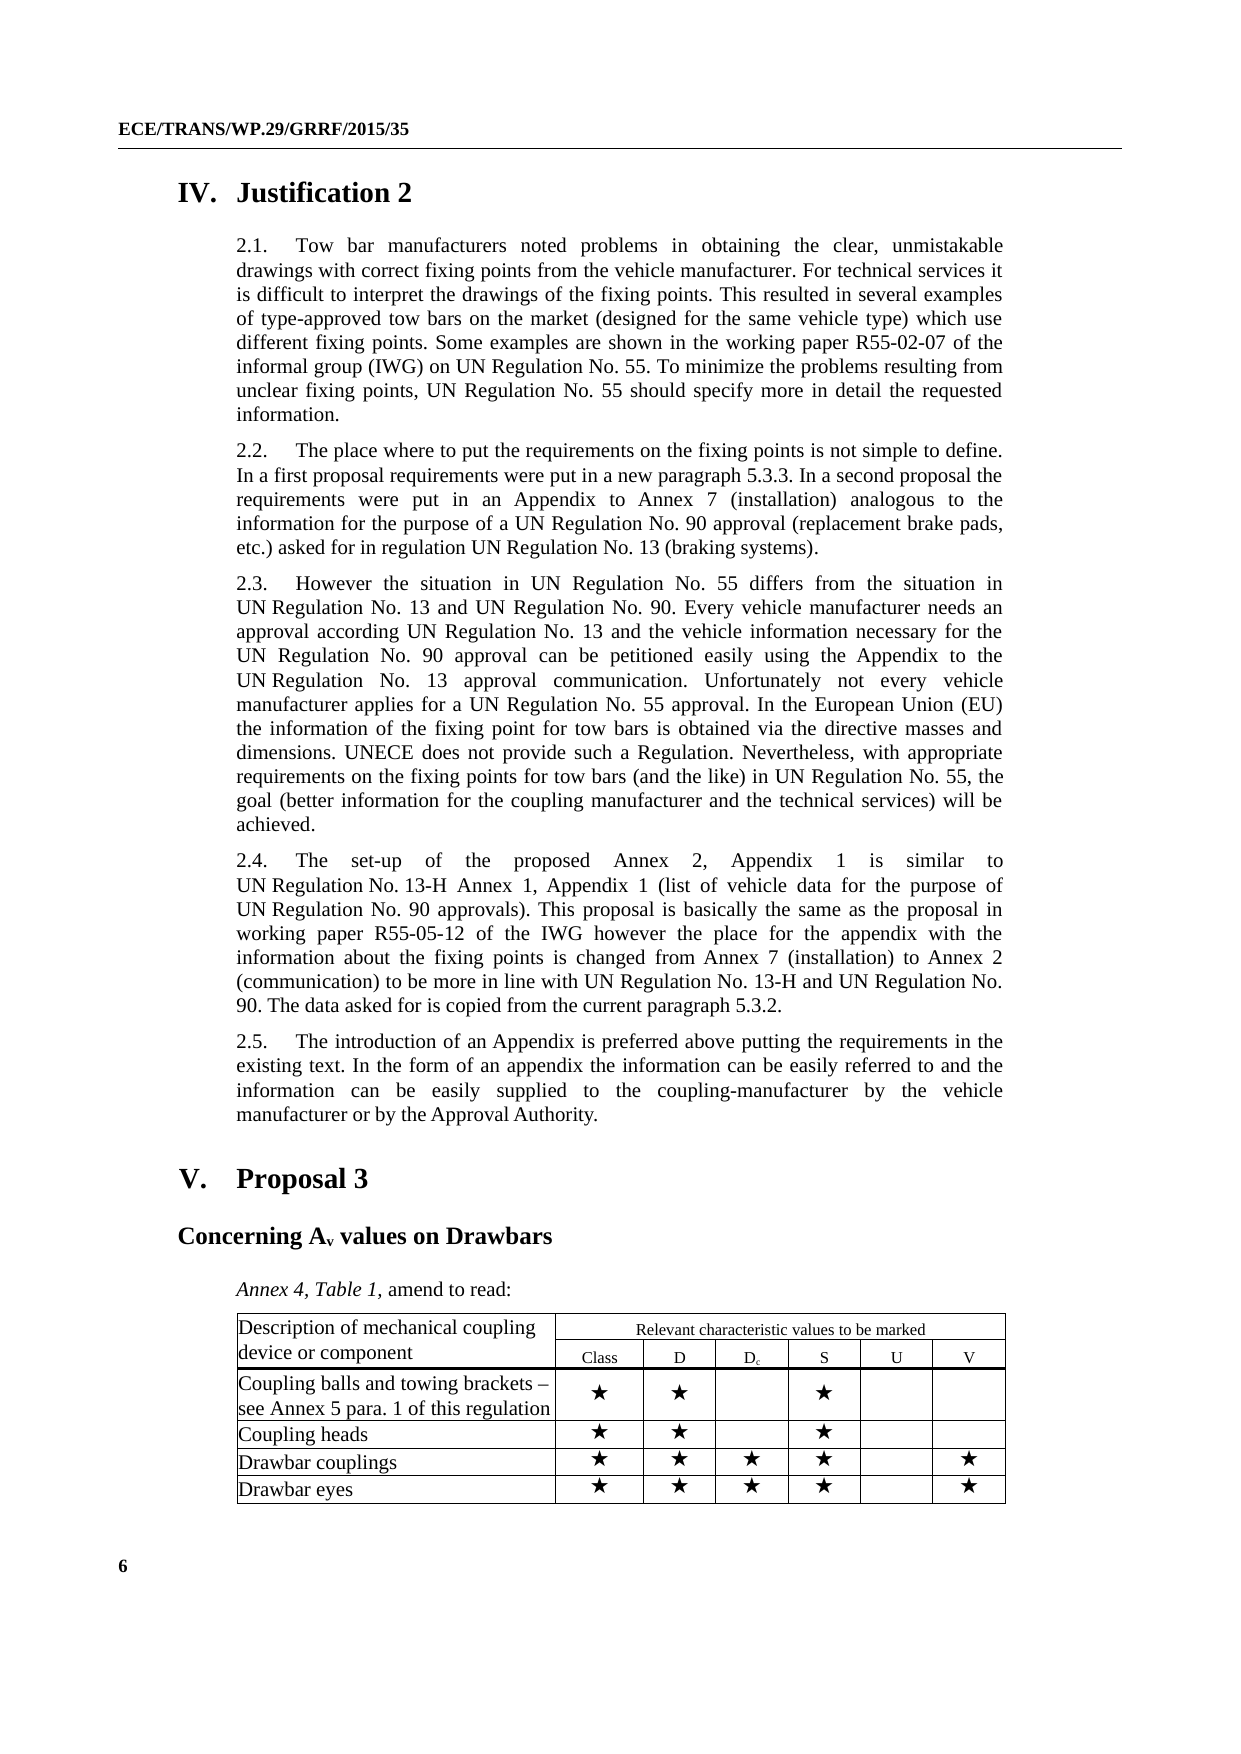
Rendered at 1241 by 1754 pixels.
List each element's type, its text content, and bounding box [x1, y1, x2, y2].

text IV. Justification 2 [177, 177, 1019, 208]
table_cell Drawbar eyes [238, 1476, 555, 1503]
table_cell [933, 1421, 1005, 1448]
table_cell [861, 1476, 932, 1503]
table_header Relevant characteristic values to be marked [556, 1314, 1005, 1339]
table_cell [644, 1370, 715, 1420]
table_cell [933, 1476, 1005, 1503]
table_cell [556, 1476, 643, 1503]
table_cell [716, 1370, 788, 1420]
table_cell [789, 1421, 860, 1448]
text 2.4. The set-up of the proposed Annex 2, Appendix 1 is similar to UN Regulation No. 13-H Annex 1, Appendix 1 (list of vehicle data for the purpose of UN Regulation No. 90 approvals). This proposal is basically the same as the proposal in working paper R55-05-12 of the IWG however the place for the appendix with the information about the fixing points is changed from Annex 7 (installation) to Annex 2 (communication) to be more in line with UN Regulation No. 13-H and UN Regulation No. 90. The data asked for is copied from the current paragraph 5.3.2. [236, 848, 1004, 1017]
text V. Proposal 3 [177, 1163, 1019, 1194]
table_header Description of mechanical coupling device or component [238, 1314, 555, 1367]
table_cell [644, 1449, 715, 1475]
table_cell [861, 1449, 932, 1475]
text 2.5. The introduction of an Appendix is preferred above putting the requirements in the existing text. In the form of an appendix the information can be easily referred to and the information can be easily supplied to the coupling-manufacturer by the vehicle manufacturer or by the Approval Authority. [236, 1029, 1004, 1126]
table_cell [789, 1476, 860, 1503]
text 2.2. The place where to put the requirements on the fixing points is not simple to define. In a first proposal requirements were put in a new paragraph 5.3.3. In a second proposal the requirements were put in an Appendix to Annex 7 (installation) analogous to the information for the purpose of a UN Regulation No. 90 approval (replacement brake pads, etc.) asked for in regulation UN Regulation No. 13 (braking systems). [236, 438, 1004, 559]
table_cell Dc [716, 1340, 788, 1367]
text Concerning Av values on Drawbars [177, 1219, 1019, 1251]
table_cell [644, 1421, 715, 1448]
table_cell S [789, 1340, 860, 1367]
table_cell [933, 1370, 1005, 1420]
table_cell Coupling balls and towing brackets – see Annex 5 para. 1 of this regulation [238, 1370, 555, 1420]
table_cell Drawbar couplings [238, 1449, 555, 1475]
text 2.3. However the situation in UN Regulation No. 55 differs from the situation in UN Regulation No. 13 and UN Regulation No. 90. Every vehicle manufacturer needs an approval according UN Regulation No. 13 and the vehicle information necessary for the UN Regulation No. 90 approval can be petitioned easily using the Appendix to the UN Regulation No. 13 approval communication. Unfortunately not every vehicle manufacturer applies for a UN Regulation No. 55 approval. In the European Union (EU) the information of the fixing point for tow bars is obtained via the directive masses and dimensions. UNECE does not provide such a Regulation. Nevertheless, with appropriate requirements on the fixing points for tow bars (and the like) in UN Regulation No. 55, the goal (better information for the coupling manufacturer and the technical services) will be achieved. [236, 571, 1004, 836]
table_cell [644, 1476, 715, 1503]
table_cell [716, 1449, 788, 1475]
table_cell [716, 1421, 788, 1448]
table_cell [716, 1476, 788, 1503]
text Annex 4, Table 1, amend to read: [236, 1276, 1019, 1301]
table_cell Class [556, 1340, 643, 1367]
table_cell [789, 1370, 860, 1420]
table_cell [933, 1449, 1005, 1475]
text 2.1. Tow bar manufacturers noted problems in obtaining the clear, unmistakable drawings with correct fixing points from the vehicle manufacturer. For technical services it is difficult to interpret the drawings of the fixing points. This resulted in several examples of type-approved tow bars on the market (designed for the same vehicle type) which use different fixing points. Some examples are shown in the working paper R55-02-07 of the informal group (IWG) on UN Regulation No. 55. To minimize the problems resulting from unclear fixing points, UN Regulation No. 55 should specify more in detail the requested information. [236, 233, 1004, 426]
table_cell V [933, 1340, 1005, 1367]
table_cell [861, 1421, 932, 1448]
table_cell U [861, 1340, 932, 1367]
table_cell [789, 1449, 860, 1475]
table_cell [861, 1370, 932, 1420]
table_cell [556, 1421, 643, 1448]
table_cell [556, 1370, 643, 1420]
table_cell D [644, 1340, 715, 1367]
table_cell [556, 1449, 643, 1475]
table_cell Coupling heads [238, 1421, 555, 1448]
